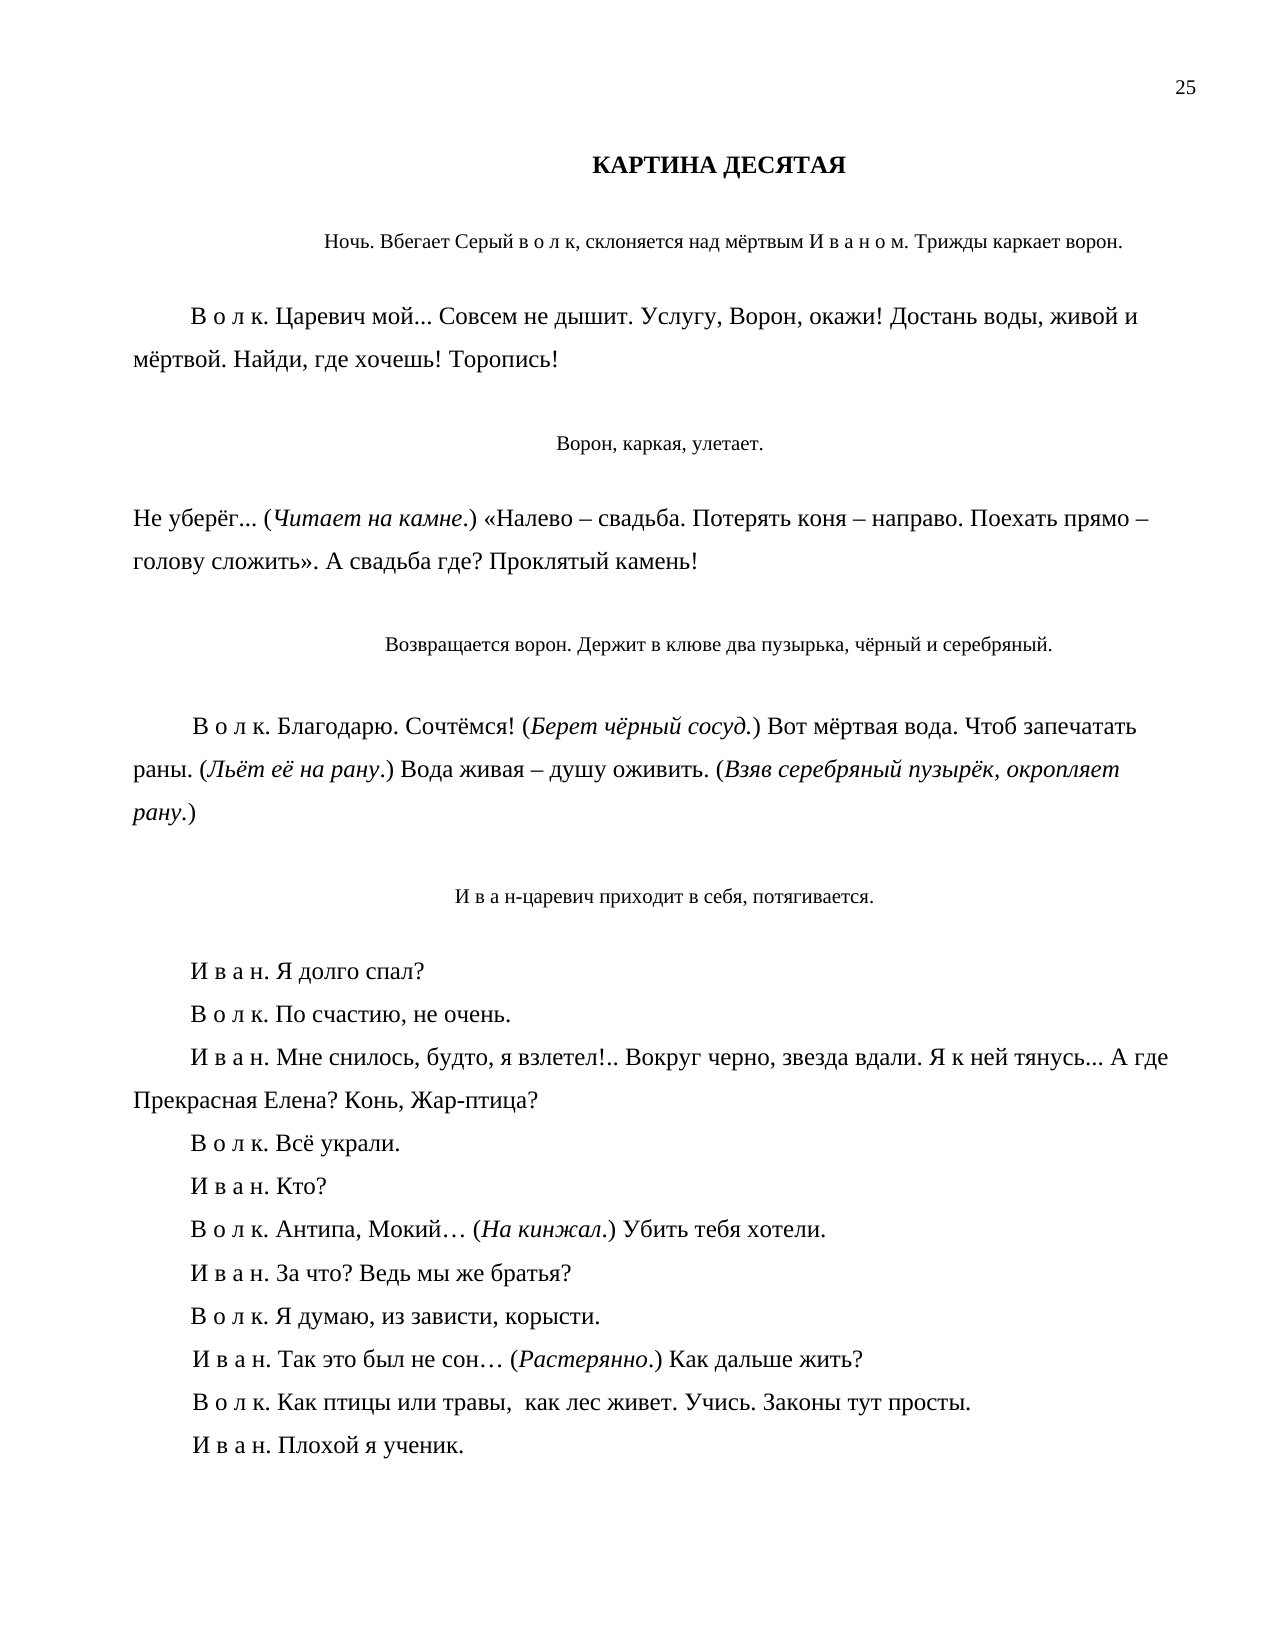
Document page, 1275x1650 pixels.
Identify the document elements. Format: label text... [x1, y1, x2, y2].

text Не уберёг... (Читает на камне.) «Налево – свадьба. Потерять коня – направо. Поехать прямо – голову сложить». А свадьба где? Проклятый камень! [133, 503, 1187, 574]
text Ворон, каркая, улетает. [133, 431, 1187, 455]
text В о л к. Всё украли. [133, 1128, 1187, 1157]
text Возвращается ворон. Держит в клюве два пузырька, чёрный и серебряный. [251, 632, 1187, 656]
text И в а н. Кто? [133, 1171, 1187, 1200]
text И в а н. Плохой я ученик. [133, 1430, 1196, 1459]
text И в а н. Так это был не сон… (Растерянно.) Как дальше жить? [133, 1344, 1196, 1373]
text Ночь. Вбегает Серый в о л к, склоняется над мёртвым И в а н о м. Трижды каркает ворон. [251, 229, 1196, 253]
text В о л к. Антипа, Мокий… (На кинжал.) Убить тебя хотели. [133, 1214, 1187, 1243]
text И в а н-царевич приходит в себя, потягивается. [133, 884, 1196, 908]
text В о л к. Я думаю, из зависти, корысти. [190, 1301, 1187, 1329]
text В о л к. По счастию, не очень. [190, 999, 1187, 1028]
text В о л к. Царевич мой... Совсем не дышит. Услугу, Ворон, окажи! Достань воды, живой и мёртвой. Найди, где хочешь! Торопись! [133, 301, 1187, 373]
text КАРТИНА ДЕСЯТАЯ [251, 150, 1187, 179]
text В о л к. Благодарю. Сочтёмся! (Берет чёрный сосуд.) Вот мёртвая вода. Чтоб запечатать раны. (Льёт её на рану.) Вода живая – душу оживить. (Взяв серебряный пузырёк, окропляет рану.) [133, 711, 1187, 826]
text И в а н. Мне снилось, будто, я взлетел!.. Вокруг черно, звезда вдали. Я к ней тянусь... А где Прекрасная Елена? Конь, Жар-птица? [133, 1042, 1187, 1114]
text И в а н. За что? Ведь мы же братья? [190, 1258, 1187, 1286]
text В о л к. Как птицы или травы, как лес живет. Учись. Законы тут просты. [133, 1387, 1196, 1416]
text И в а н. Я долго спал? [190, 956, 1187, 984]
